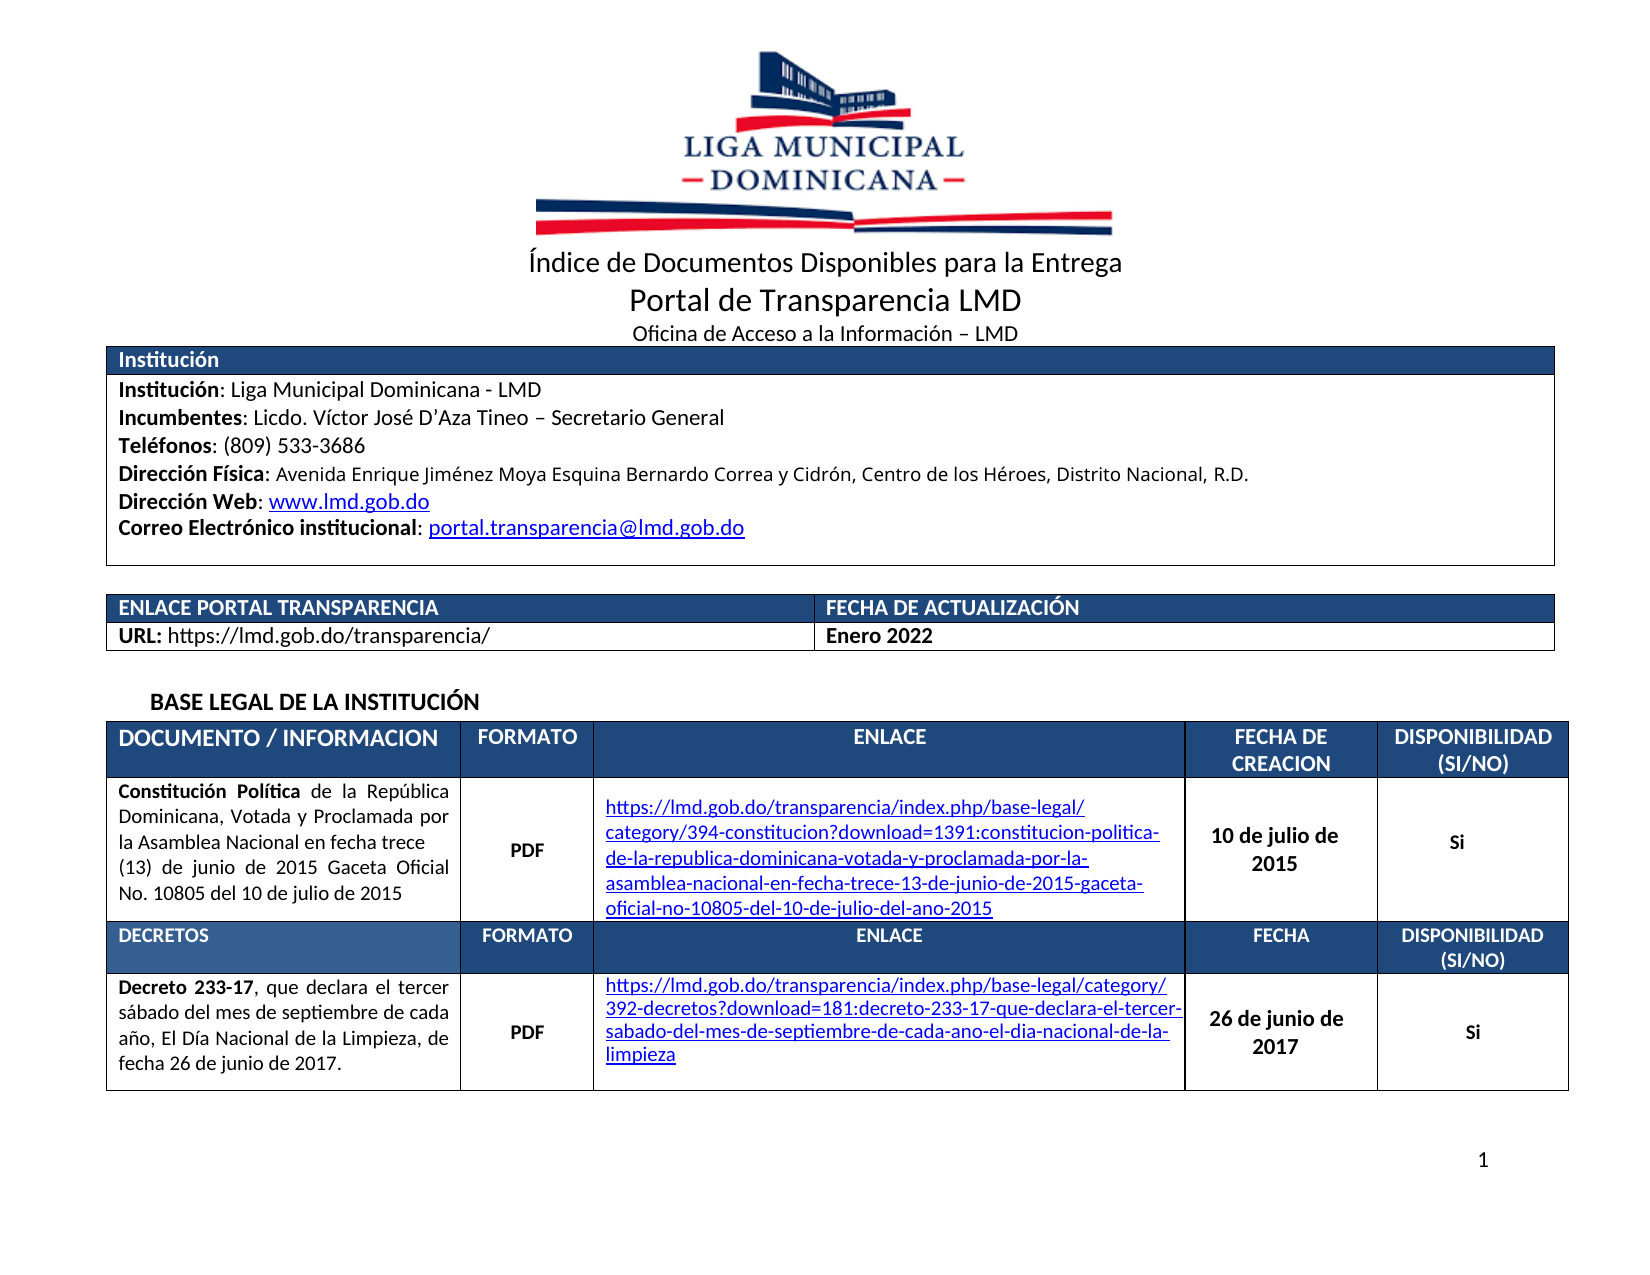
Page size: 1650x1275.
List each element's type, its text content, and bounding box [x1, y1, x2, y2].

table_cell URL: https://lmd.gob.do/transparencia/ [107, 623, 814, 650]
table_cell PDF [461, 778, 593, 921]
table_header Institución [107, 347, 1554, 374]
table_cell Enero 2022 [815, 623, 1554, 650]
table_header ENLACE PORTAL TRANSPARENCIA [107, 595, 814, 622]
table_header DOCUMENTO / INFORMACION [107, 722, 460, 777]
table_cell FECHA [1186, 922, 1377, 973]
table_cell Decreto 233-17, que declara el tercer sábado del mes de septiembre de cada año, El Día Nacional de la Limpieza, de fecha 26 de junio de 2017. [107, 974, 460, 1089]
table_cell Institución: Liga Municipal Dominicana - LMD Incumbentes: Licdo. Víctor José D’Aza Tineo – Secretario General Teléfonos: (809) 533-3686 Dirección Física: Avenida Enrique Jiménez Moya Esquina Bernardo Correa y Cidrón, Centro de los Héroes, Distrito Nacional, R.D. Dirección Web: www.lmd.gob.do Correo Electrónico institucional: portal.transparencia@lmd.gob.do [107, 375, 1554, 564]
table_header ENLACE [594, 722, 1184, 777]
table_cell DISPONIBILIDAD (SI/NO) [1378, 922, 1568, 973]
table_cell 10 de julio de 2015 [1186, 778, 1377, 921]
table_cell Si [1378, 778, 1568, 921]
table_cell Si [1378, 974, 1568, 1089]
table_cell PDF [461, 974, 593, 1089]
table_header DISPONIBILIDAD (SI/NO) [1378, 722, 1568, 777]
table_cell ENLACE [594, 922, 1184, 973]
table_header FECHA DE ACTUALIZACIÓN [815, 595, 1554, 622]
text BASE LEGAL DE LA INSTITUCIÓN [150, 686, 1608, 716]
table_header FORMATO [461, 722, 593, 777]
picture [536, 46, 1113, 239]
table_cell 26 de junio de 2017 [1186, 974, 1377, 1089]
table_cell https://lmd.gob.do/transparencia/index.php/base-legal/category/392-decretos?download=181:decreto-233-17-que-declara-el-tercer-sabado-del-mes-de-septiembre-de-cada-ano-el-dia-nacional-de-la-limpieza [594, 974, 1184, 1089]
table_cell https://lmd.gob.do/transparencia/index.php/base-legal/category/394-constitucion?download=1391:constitucion-politica-de-la-republica-dominicana-votada-y-proclamada-por-la-asamblea-nacional-en-fecha-trece-13-de-junio-de-2015-gaceta-oficial-no-10805-del-10-de-julio-del-ano-2015 [594, 778, 1184, 921]
table_header FECHA DE CREACION [1186, 722, 1377, 777]
table_cell DECRETOS [107, 922, 460, 973]
table_cell Constitución Política de la República Dominicana, Votada y Proclamada por la Asamblea Nacional en fecha trece (13) de junio de 2015 Gaceta Oficial No. 10805 del 10 de julio de 2015 [107, 778, 460, 921]
table_cell FORMATO [461, 922, 593, 973]
